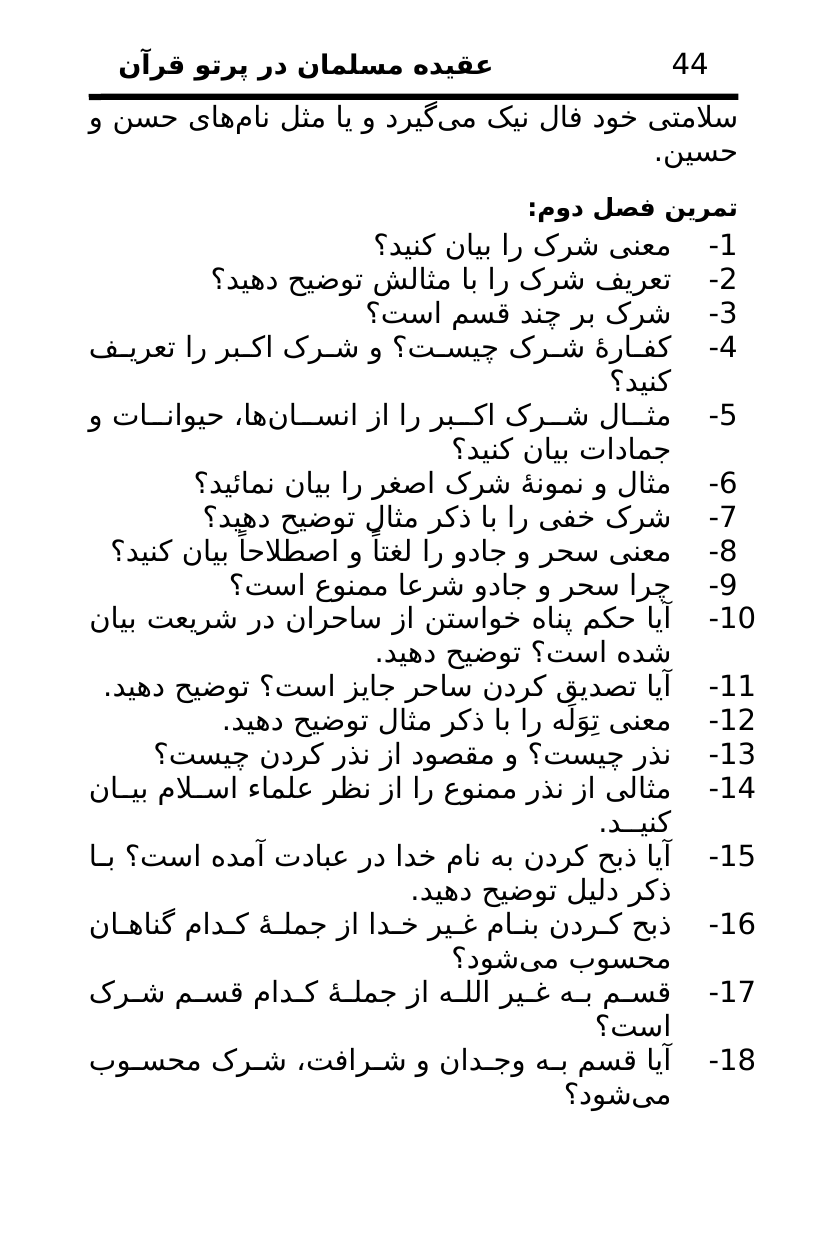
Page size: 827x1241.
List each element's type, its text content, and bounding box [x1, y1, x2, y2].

list آیا حکم پناه خواستن از ساحران در شریعت بیان شده است؟ توضیح دهید. [89, 602, 708, 670]
list نذر چیست؟ و مقصود از نذر کردن چیست؟ [89, 738, 708, 772]
list مثال شرک اکبر را از انسان‌ها، حیوانات و جمادات بیان کنید؟ [89, 398, 708, 466]
list آیا قسم به وجدان و شرافت، شرک محسوب می‌شود؟ [89, 1043, 708, 1111]
list چرا سحر و جادو شرعا ممنوع است؟ [89, 568, 708, 602]
list معنی سحر و جادو را لغتاً و اصطلاحاً بیان کنید؟ [89, 534, 708, 568]
list شرک خفی را با ذکر مثال توضیح دهید؟ [89, 500, 708, 534]
list شرک بر چند قسم است؟ [89, 296, 708, 330]
list آیا تصدیق کردن ساحر جایز است؟ توضیح دهید. [89, 670, 708, 704]
list معنی تِوَلَه را با ذکر مثال توضیح دهید. [89, 704, 708, 738]
list مثالی از نذر ممنوع را از نظر علماء اسلام بیان کنیــد. [89, 772, 708, 839]
text تمرین فصل دوم: [89, 193, 738, 222]
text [89, 100, 738, 168]
list تعریف شرک را با مثالش توضیح دهید؟ [89, 262, 708, 296]
list آیا ذبح کردن به نام خدا در عبادت آمده است؟ با ذکر دلیل توضیح دهید. [89, 839, 708, 907]
list معنی شرک را بیان کنید؟ [89, 228, 708, 262]
list قسم به غیر الله از جملۀ کدام قسم شرک است؟ [89, 975, 708, 1043]
list کفارۀ شرک چیست؟ و شرک اکبر را تعریف کنید؟ [89, 330, 708, 398]
list ذبح کردن بنام غیر خدا از جملۀ کدام گناهان محسوب می‌شود؟ [89, 907, 708, 975]
list مثال و نمونۀ شرک اصغر را بیان نمائید؟ [89, 466, 708, 500]
